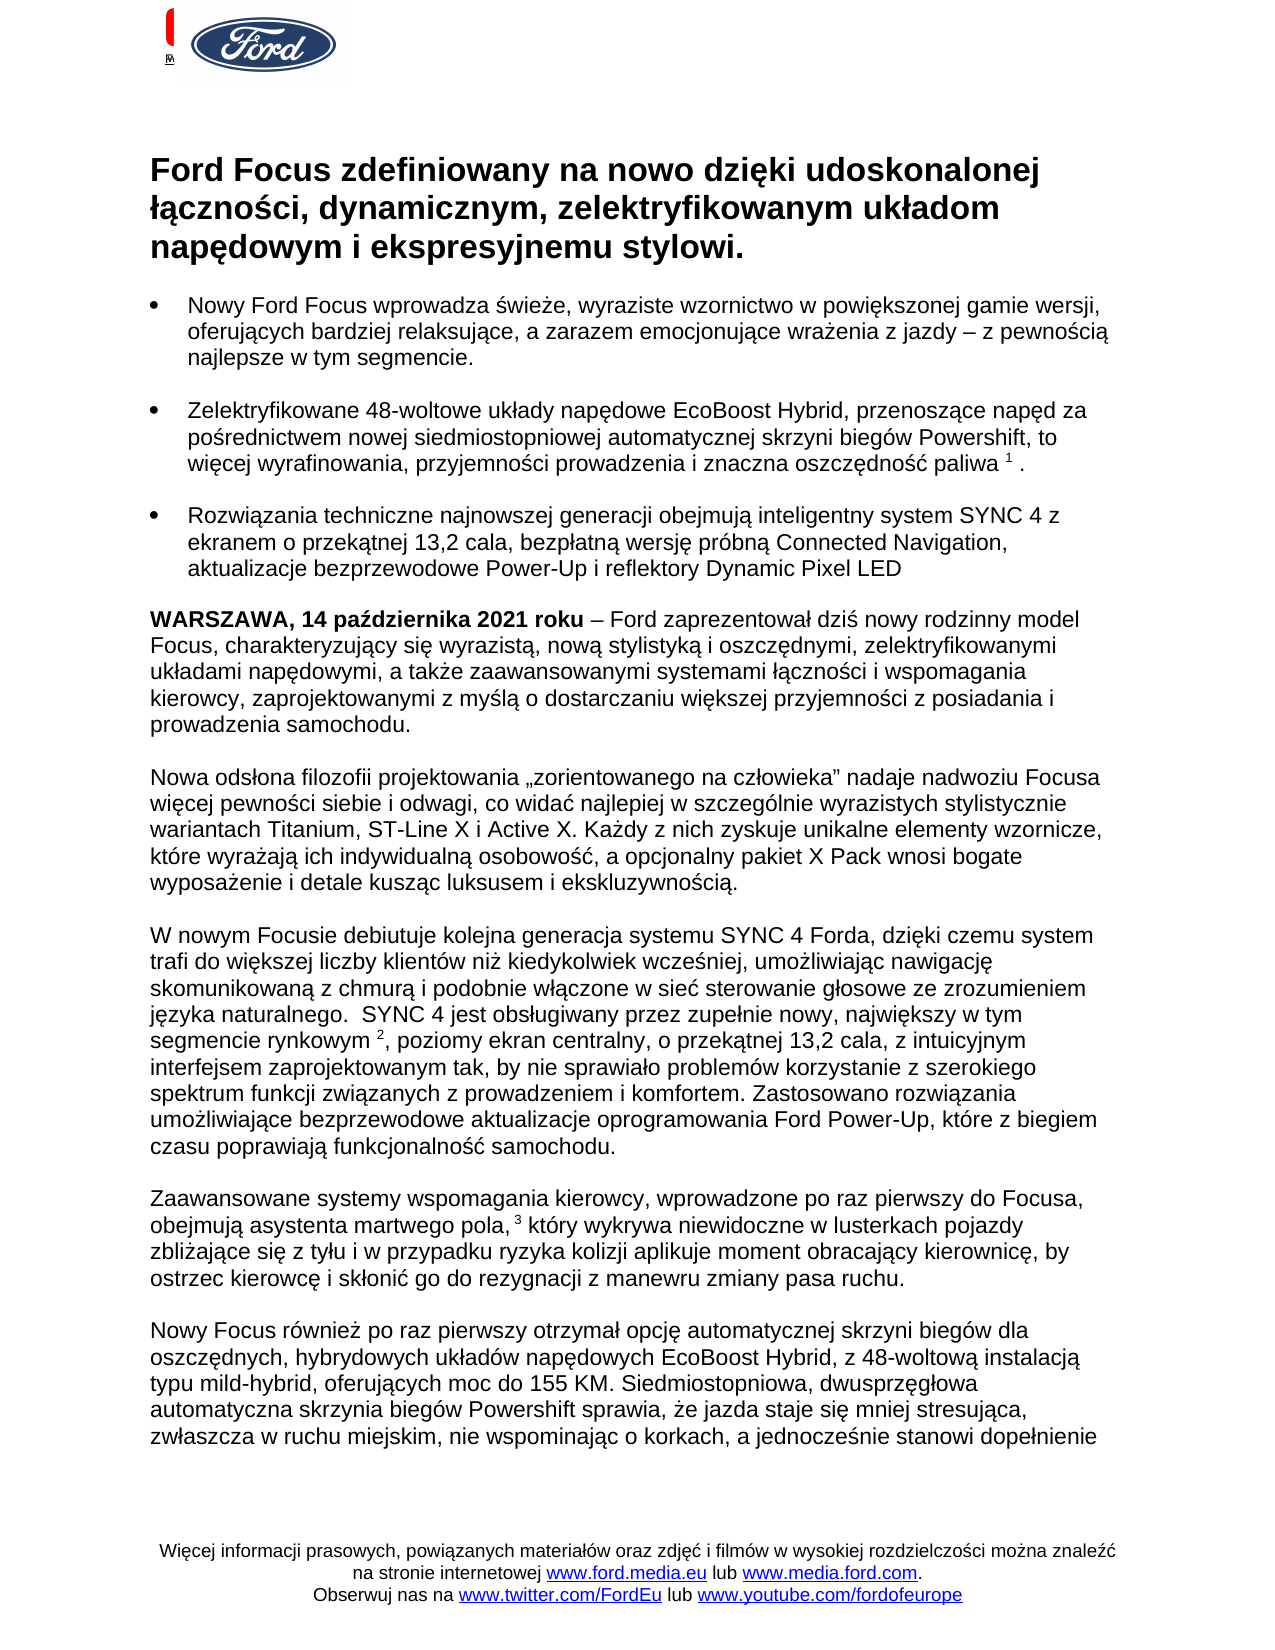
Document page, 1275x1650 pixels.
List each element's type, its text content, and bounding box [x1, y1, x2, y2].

text W nowym Focusie debiutuje kolejna generacja systemu SYNC 4 Forda, dzięki czemu system trafi do większej liczby klientów niż kiedykolwiek wcześniej, umożliwiając nawigację skomunikowaną z chmurą i podobnie włączone w sieć sterowanie głosowe ze zrozumieniem języka naturalnego. SYNC 4 jest obsługiwany przez zupełnie nowy, największy w tym segmencie rynkowym 2, poziomy ekran centralny, o przekątnej 13,2 cala, z intuicyjnym interfejsem zaprojektowanym tak, by nie sprawiało problemów korzystanie z szerokiego spektrum funkcji związanych z prowadzeniem i komfortem. Zastosowano rozwiązania umożliwiające bezprzewodowe aktualizacje oprogramowania Ford Power-Up, które z biegiem czasu poprawiają funkcjonalność samochodu. [150, 922, 1125, 1159]
list Nowy Ford Focus wprowadza świeże, wyraziste wzornictwo w powiększonej gamie wersji, oferujących bardziej relaksujące, a zarazem emocjonujące wrażenia z jazdy – z pewnością najlepsze w tym segmencie. [150, 292, 1125, 371]
text Ford Focus zdefiniowany na nowo dzięki udoskonalonej łączności, dynamicznym, zelektryfikowanym układom napędowym i ekspresyjnemu stylowi. [150, 150, 1125, 265]
text Nowa odsłona filozofii projektowania „zorientowanego na człowieka” nadaje nadwoziu Focusa więcej pewności siebie i odwagi, co widać najlepiej w szczególnie wyrazistych stylistycznie wariantach Titanium, ST-Line X i Active X. Każdy z nich zyskuje unikalne elementy wzornicze, które wyrażają ich indywidualną osobowość, a opcjonalny pakiet X Pack wnosi bogate wyposażenie i detale kusząc luksusem i ekskluzywnością. [150, 764, 1125, 896]
list Rozwiązania techniczne najnowszej generacji obejmują inteligentny system SYNC 4 z ekranem o przekątnej 13,2 cala, bezpłatną wersję próbną Connected Navigation, aktualizacje bezprzewodowe Power-Up i reflektory Dynamic Pixel LED [150, 502, 1125, 582]
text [150, 1317, 1125, 1449]
text WARSZAWA, 14 października 2021 roku – Ford zaprezentował dziś nowy rodzinny model Focus, charakteryzujący się wyrazistą, nową stylistyką i oszczędnymi, zelektryfikowanymi układami napędowymi, a także zaawansowanymi systemami łączności i wspomagania kierowcy, zaprojektowanymi z myślą o dostarczaniu większej przyjemności z posiadania i prowadzenia samochodu. [150, 606, 1125, 737]
picture [165, 0, 354, 90]
list Zelektryfikowane 48-woltowe układy napędowe EcoBoost Hybrid, przenoszące napęd za pośrednictwem nowej siedmiostopniowej automatycznej skrzyni biegów Powershift, to więcej wyrafinowania, przyjemności prowadzenia i znaczna oszczędność paliwa 1 . [150, 397, 1125, 476]
text Zaawansowane systemy wspomagania kierowcy, wprowadzone po raz pierwszy do Focusa, obejmują asystenta martwego pola, 3 który wykrywa niewidoczne w lusterkach pojazdy zbliżające się z tyłu i w przypadku ryzyka kolizji aplikuje moment obracający kierownicę, by ostrzec kierowcę i skłonić go do rezygnacji z manewru zmiany pasa ruchu. [150, 1185, 1125, 1291]
